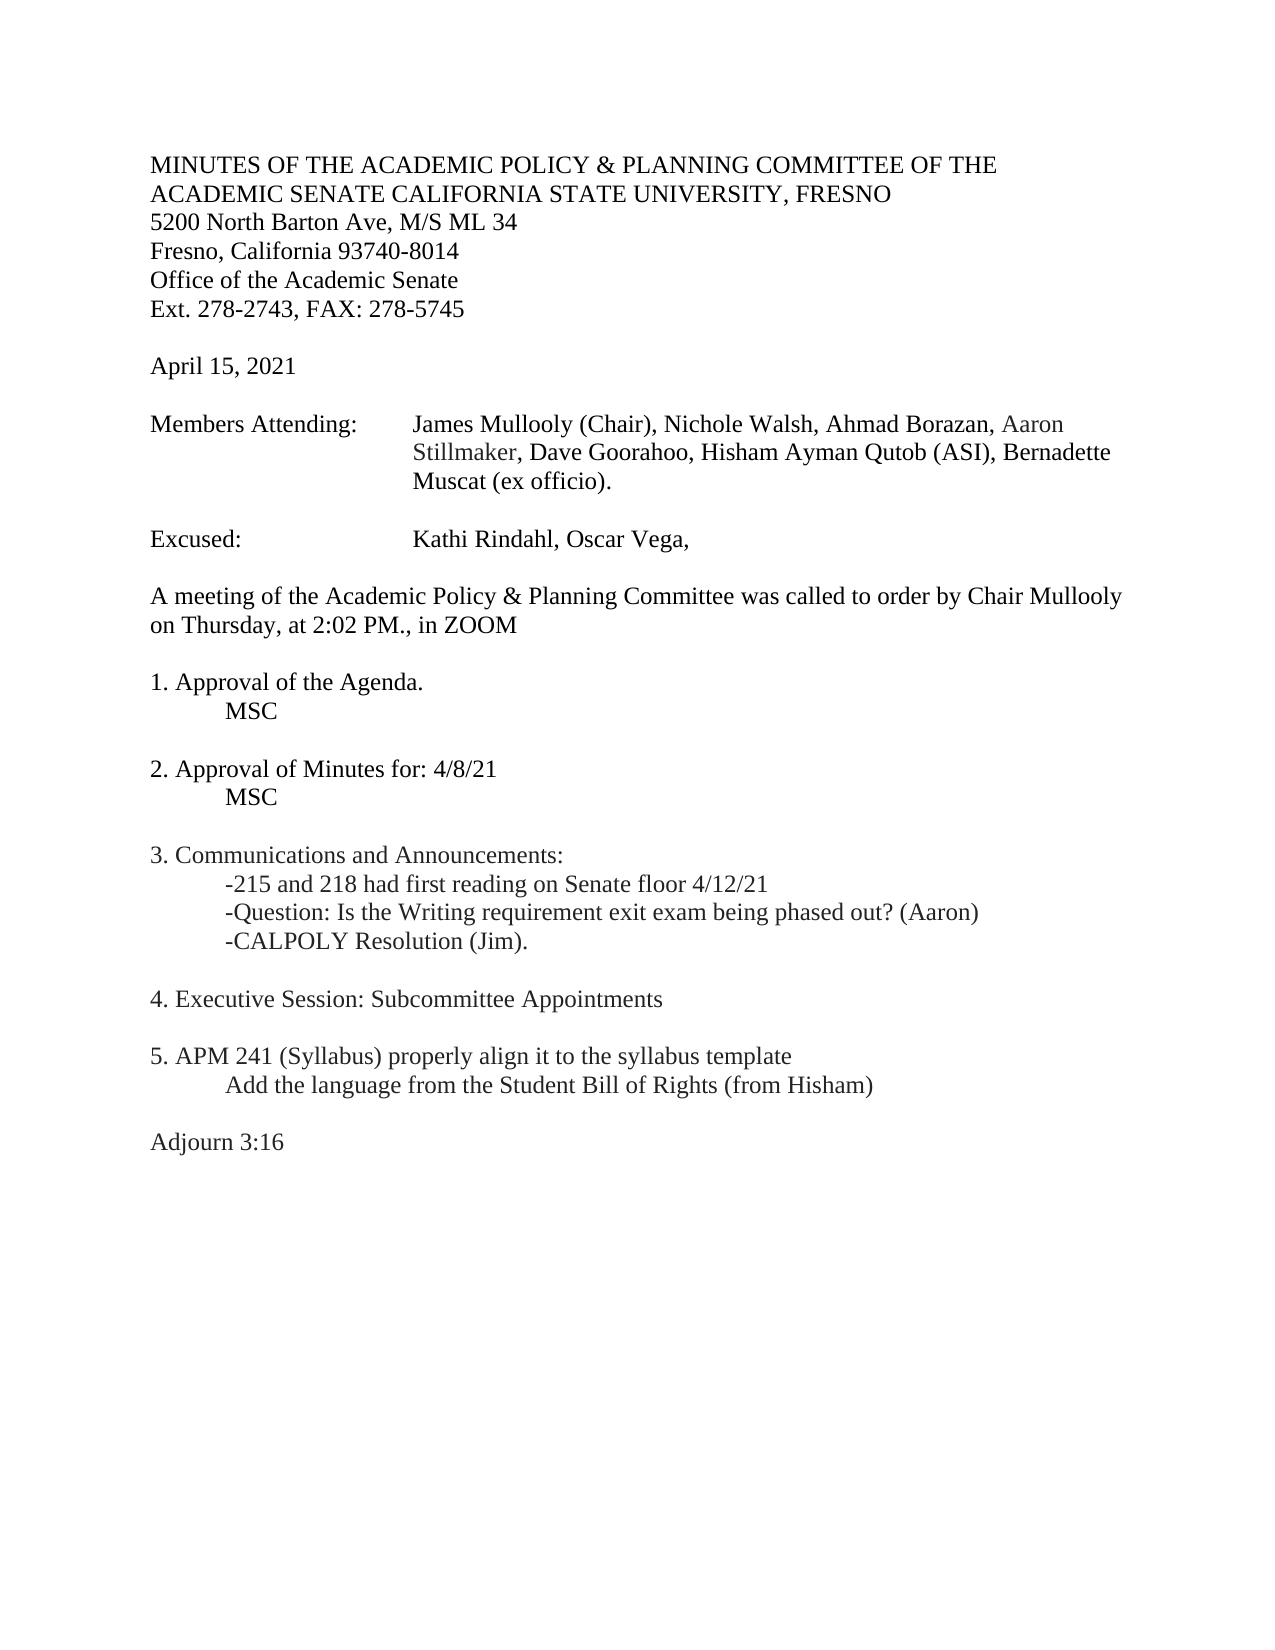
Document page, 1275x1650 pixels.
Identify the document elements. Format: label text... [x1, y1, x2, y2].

text Excused: Kathi Rindahl, Oscar Vega, [150, 524, 1125, 552]
text Adjourn 3:16 [150, 1127, 1125, 1156]
text Fresno, California 93740-8014 [150, 236, 1125, 265]
text -215 and 218 had first reading on Senate floor 4/12/21 [225, 869, 1125, 897]
text Add the language from the Student Bill of Rights (from Hisham) [150, 1070, 1125, 1099]
text MINUTES OF THE ACADEMIC POLICY & PLANNING COMMITTEE OF THE ACADEMIC SENATE CALIFORNIA STATE UNIVERSITY, FRESNO [150, 150, 1125, 207]
text 3. Communications and Announcements: [150, 840, 1125, 869]
text 4. Executive Session: Subcommittee Appointments [150, 984, 1125, 1012]
text Ext. 278-2743, FAX: 278-5745 [150, 294, 1125, 322]
text 2. Approval of Minutes for: 4/8/21 [150, 754, 1125, 782]
text Members Attending: James Mullooly (Chair), Nichole Walsh, Ahmad Borazan, Aaron Stillmaker, Dave Goorahoo, Hisham Ayman Qutob (ASI), Bernadette Muscat (ex officio). [150, 409, 1125, 495]
text -Question: Is the Writing requirement exit exam being phased out? (Aaron) [150, 897, 1125, 926]
text MSC [150, 696, 1125, 725]
text MSC [150, 782, 1125, 811]
text A meeting of the Academic Policy & Planning Committee was called to order by Chair Mullooly on Thursday, at 2:02 PM., in ZOOM [150, 581, 1125, 639]
text 1. Approval of the Agenda. [150, 667, 1125, 696]
text Office of the Academic Senate [150, 265, 1125, 294]
text 5200 North Barton Ave, M/S ML 34 [150, 207, 1125, 236]
text -CALPOLY Resolution (Jim). [150, 926, 1125, 955]
text April 15, 2021 [150, 351, 1125, 380]
text 5. APM 241 (Syllabus) properly align it to the syllabus template [150, 1041, 1125, 1070]
